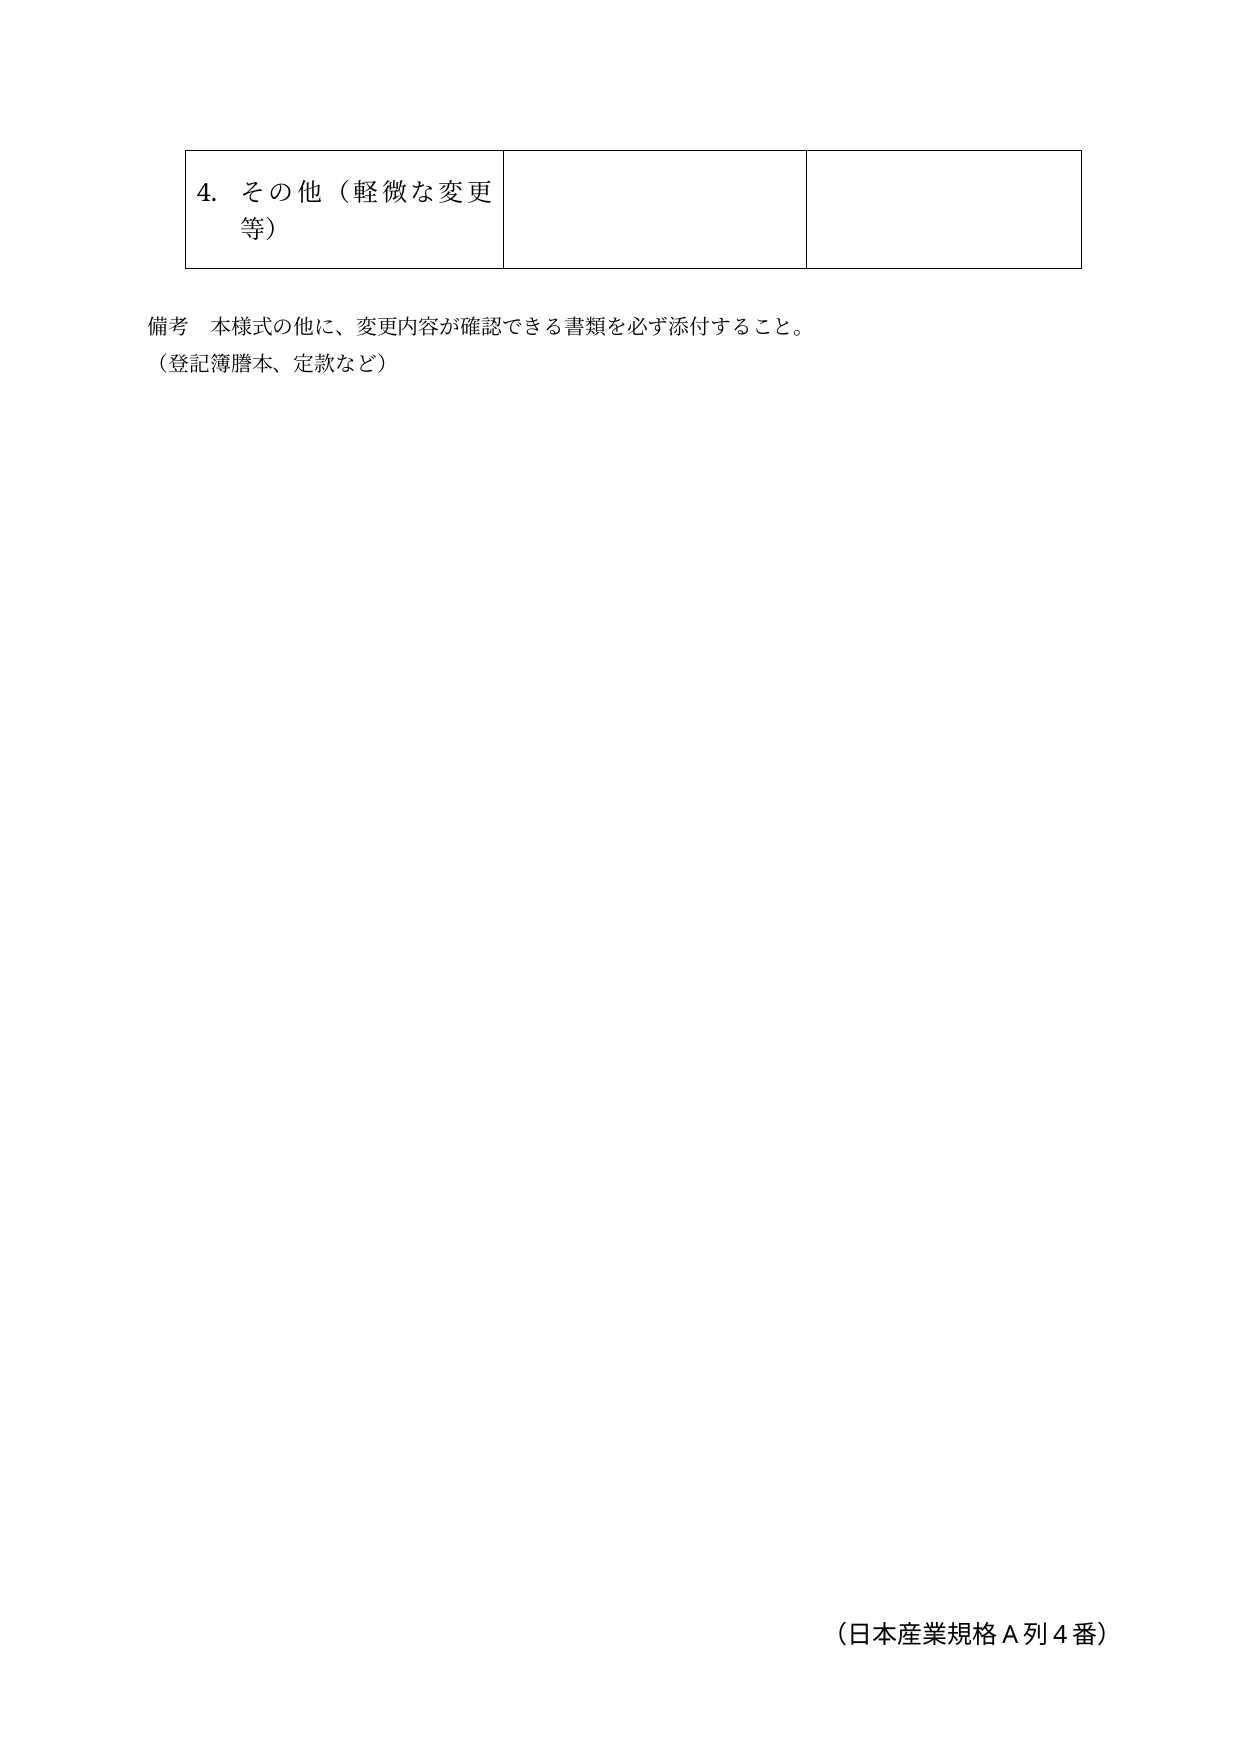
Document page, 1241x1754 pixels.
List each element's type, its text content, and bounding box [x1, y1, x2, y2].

table_cell その他（軽微な変更等） [186, 151, 503, 268]
table_cell [807, 151, 1081, 268]
table_cell [504, 151, 806, 268]
text 備考 本様式の他に、変更内容が確認できる書類を必ず添付すること。 [148, 306, 1059, 344]
text （登記簿謄本、定款など） [148, 344, 1122, 381]
